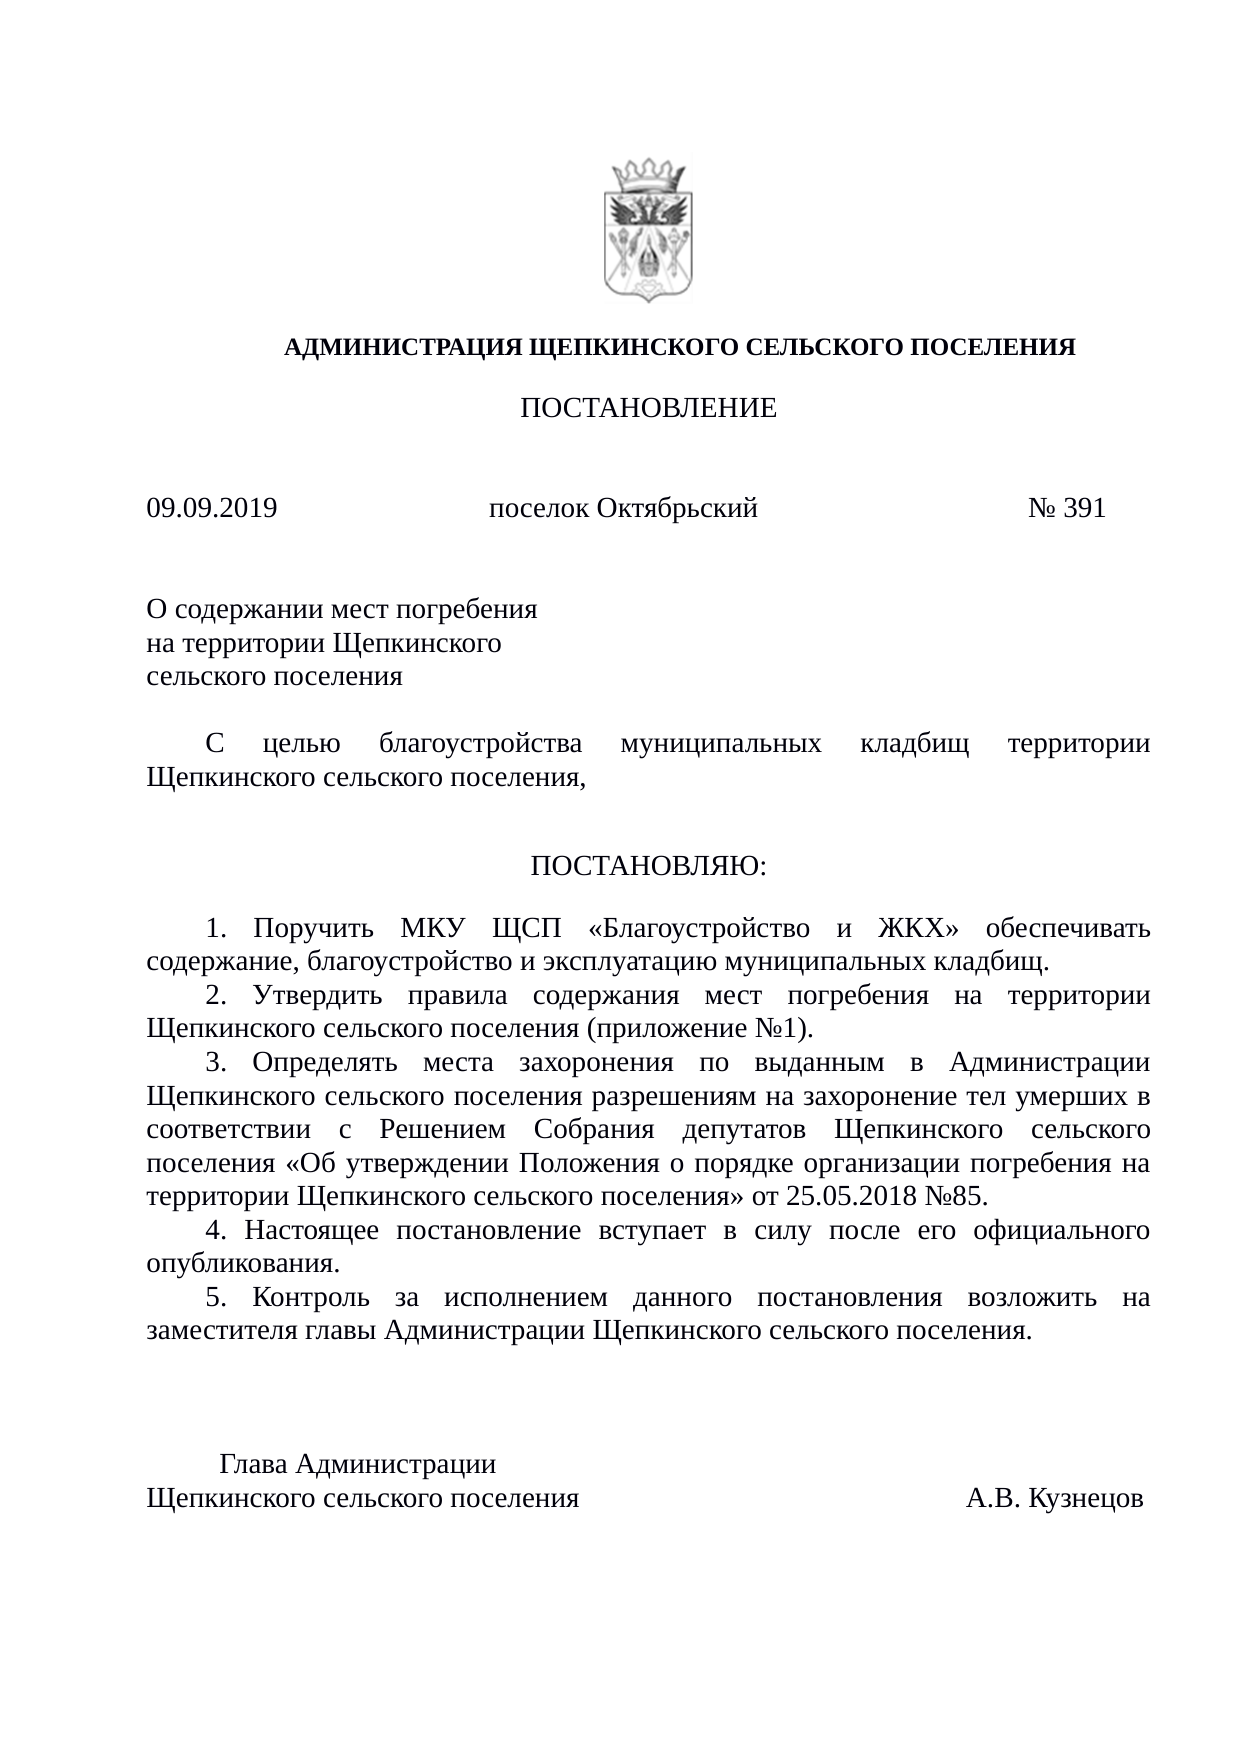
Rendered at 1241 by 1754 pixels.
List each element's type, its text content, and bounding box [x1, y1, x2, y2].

text С целью благоустройства муниципальных кладбищ территории Щепкинского сельского поселения, [146, 725, 1152, 792]
text на территории Щепкинского [146, 625, 1152, 658]
text О содержании мест погребения [146, 591, 1152, 625]
text 09.09.2019 поселок Октябрьский № 391 [146, 491, 1152, 524]
text 1. Поручить МКУ ЩСП «Благоустройство и ЖКХ» обеспечивать содержание, благоустройство и эксплуатацию муниципальных кладбищ. [146, 910, 1152, 977]
text сельского поселения [146, 658, 1152, 692]
picture [604, 152, 694, 305]
text 4. Настоящее постановление вступает в силу после его официального опубликования. [146, 1212, 1152, 1279]
list АДМИНИСТРАЦИЯ ЩЕПКИНСКОГО СЕЛЬСКОГО ПОСЕЛЕНИЯ [146, 332, 1152, 361]
text Щепкинского сельского поселения А.В. Кузнецов [146, 1480, 1152, 1514]
text 5. Контроль за исполнением данного постановления возложить на заместителя главы Администрации Щепкинского сельского поселения. [146, 1279, 1152, 1346]
text ПОСТАНОВЛЕНИЕ [146, 390, 1152, 423]
text 3. Определять места захоронения по выданным в Администрации Щепкинского сельского поселения разрешениям на захоронение тел умерших в соответствии с Решением Собрания депутатов Щепкинского сельского поселения «Об утверждении Положения о порядке организации погребения на территории Щепкинского сельского поселения» от 25.05.2018 №85. [146, 1044, 1152, 1212]
text ПОСТАНОВЛЯЮ: [146, 848, 1152, 882]
text 2. Утвердить правила содержания мест погребения на территории Щепкинского сельского поселения (приложение №1). [146, 977, 1152, 1044]
text Глава Администрации [146, 1447, 1152, 1480]
